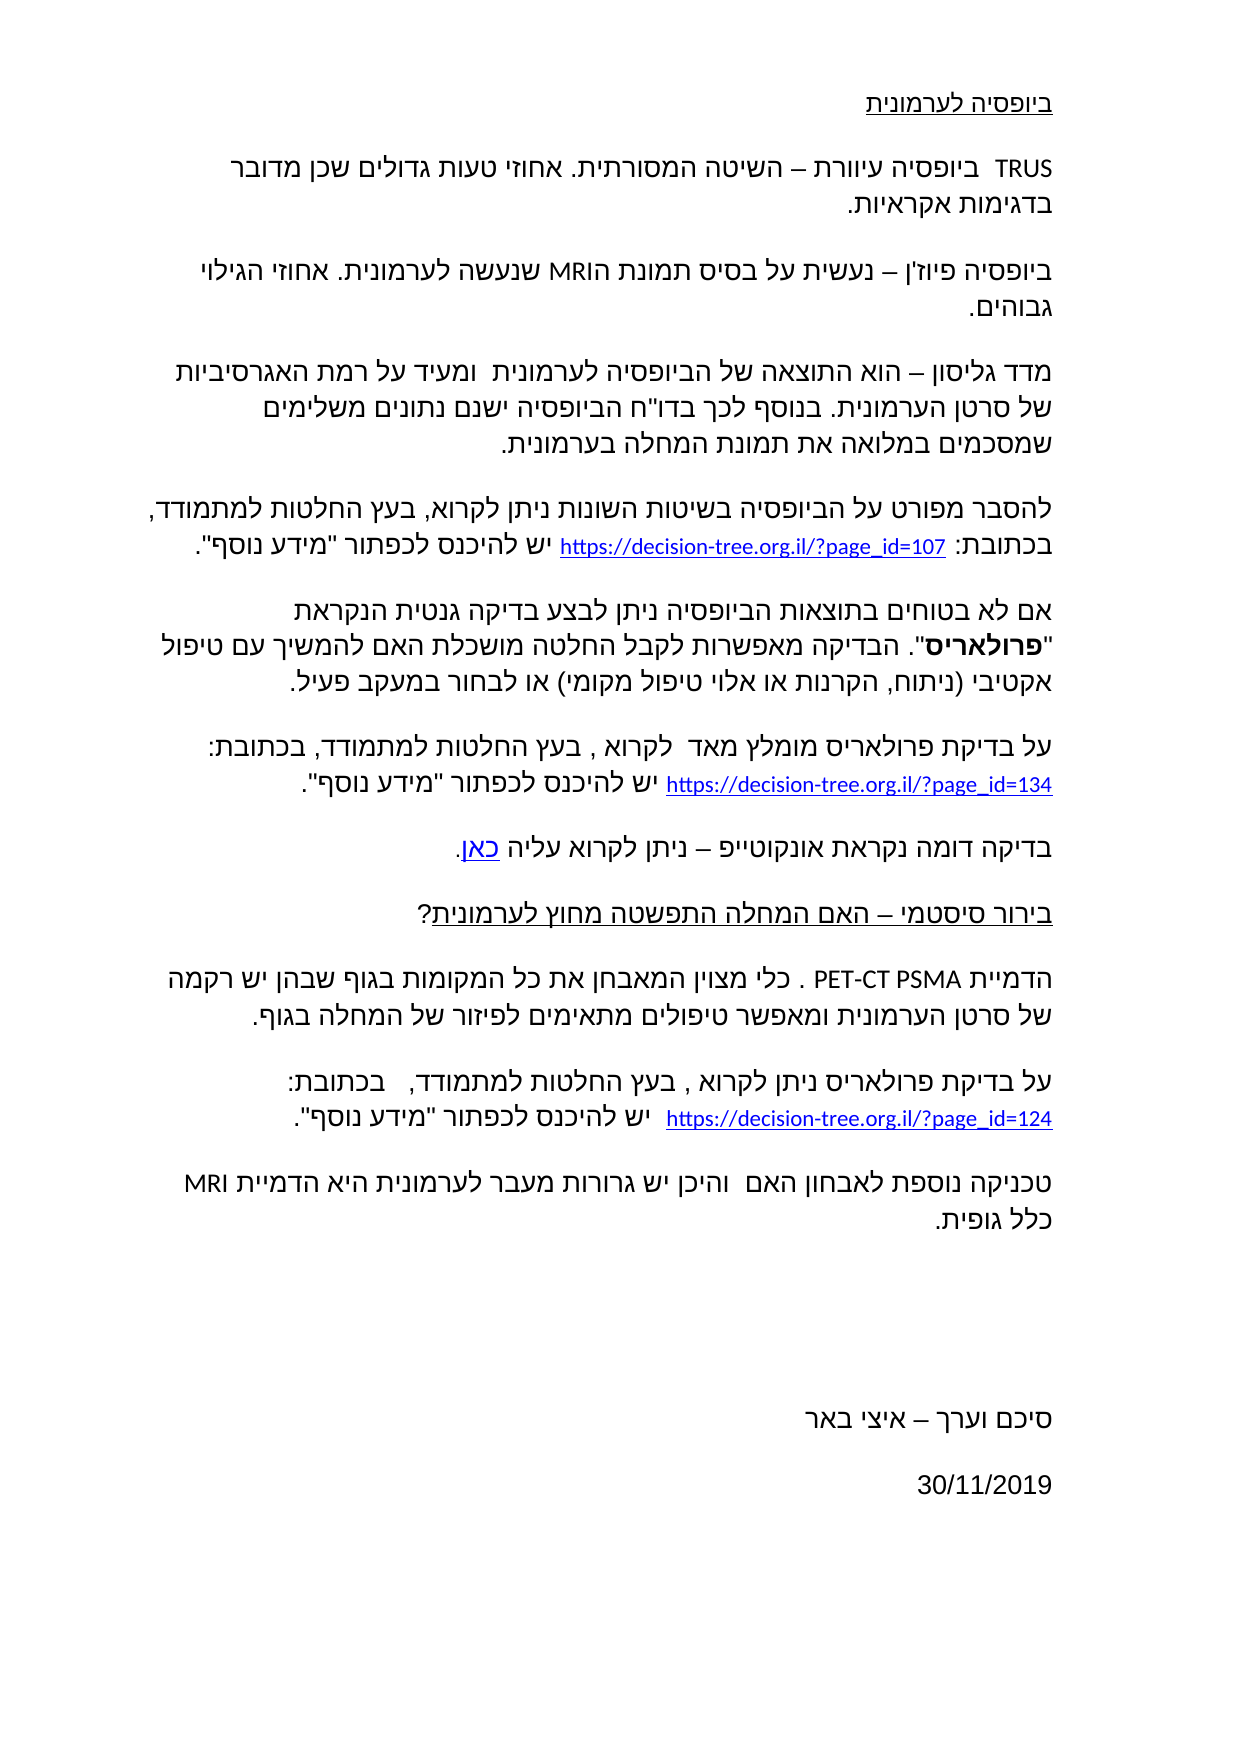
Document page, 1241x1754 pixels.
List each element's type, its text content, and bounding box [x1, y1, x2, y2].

text סיכם וערך – איצי באר [148, 1403, 1053, 1435]
text מדד גליסון – הוא התוצאה של הביופסיה לערמונית ומעיד על רמת האגרסיביות של סרטן הערמונית. בנוסף לכך בדו"ח הביופסיה ישנם נתונים משלימים שמסכמים במלואה את תמונת המחלה בערמונית. [148, 356, 1053, 459]
text בדיקה דומה נקראת אונקוטייפ – ניתן לקרוא עליה כאן. [148, 832, 1053, 864]
text טכניקה נוספת לאבחון האם והיכן יש גרורות מעבר לערמונית היא הדמיית MRI כלל גופית. [148, 1167, 1053, 1236]
text להסבר מפורט על הביופסיה בשיטות השונות ניתן לקרוא, בעץ החלטות למתמודד, בכתובת: https://decision-tree.org.il/?page_id=107 יש להיכנס לכפתור "מידע נוסף". [148, 493, 1053, 561]
text ביופסיה פיוז'ן – נעשית על בסיס תמונת הMRI שנעשה לערמונית. אחוזי הגילוי גבוהים. [148, 254, 1053, 323]
text בירור סיסטמי – האם המחלה התפשטה מחוץ לערמונית? [148, 898, 1053, 929]
text ביופסיה לערמונית [148, 89, 1053, 117]
text 30/11/2019 [148, 1469, 1053, 1500]
text על בדיקת פרולאריס מומלץ מאד לקרוא , בעץ החלטות למתמודד, בכתובת: https://decision-tree.org.il/?page_id=134 יש להיכנס לכפתור "מידע נוסף". [148, 731, 1053, 799]
text TRUS ביופסיה עיוורת – השיטה המסורתית. אחוזי טעות גדולים שכן מדובר בדגימות אקראיות. [148, 151, 1053, 220]
text אם לא בטוחים בתוצאות הביופסיה ניתן לבצע בדיקה גנטית הנקראת "פרולאריס". הבדיקה מאפשרות לקבל החלטה מושכלת האם להמשיך עם טיפול אקטיבי (ניתוח, הקרנות או אלוי טיפול מקומי) או לבחור במעקב פעיל. [148, 594, 1053, 698]
text הדמיית PET-CT PSMA . כלי מצוין המאבחן את כל המקומות בגוף שבהן יש רקמה של סרטן הערמונית ומאפשר טיפולים מתאימים לפיזור של המחלה בגוף. [148, 963, 1053, 1032]
text על בדיקת פרולאריס ניתן לקרוא , בעץ החלטות למתמודד, בכתובת: https://decision-tree.org.il/?page_id=124 יש להיכנס לכפתור "מידע נוסף". [148, 1066, 1053, 1133]
